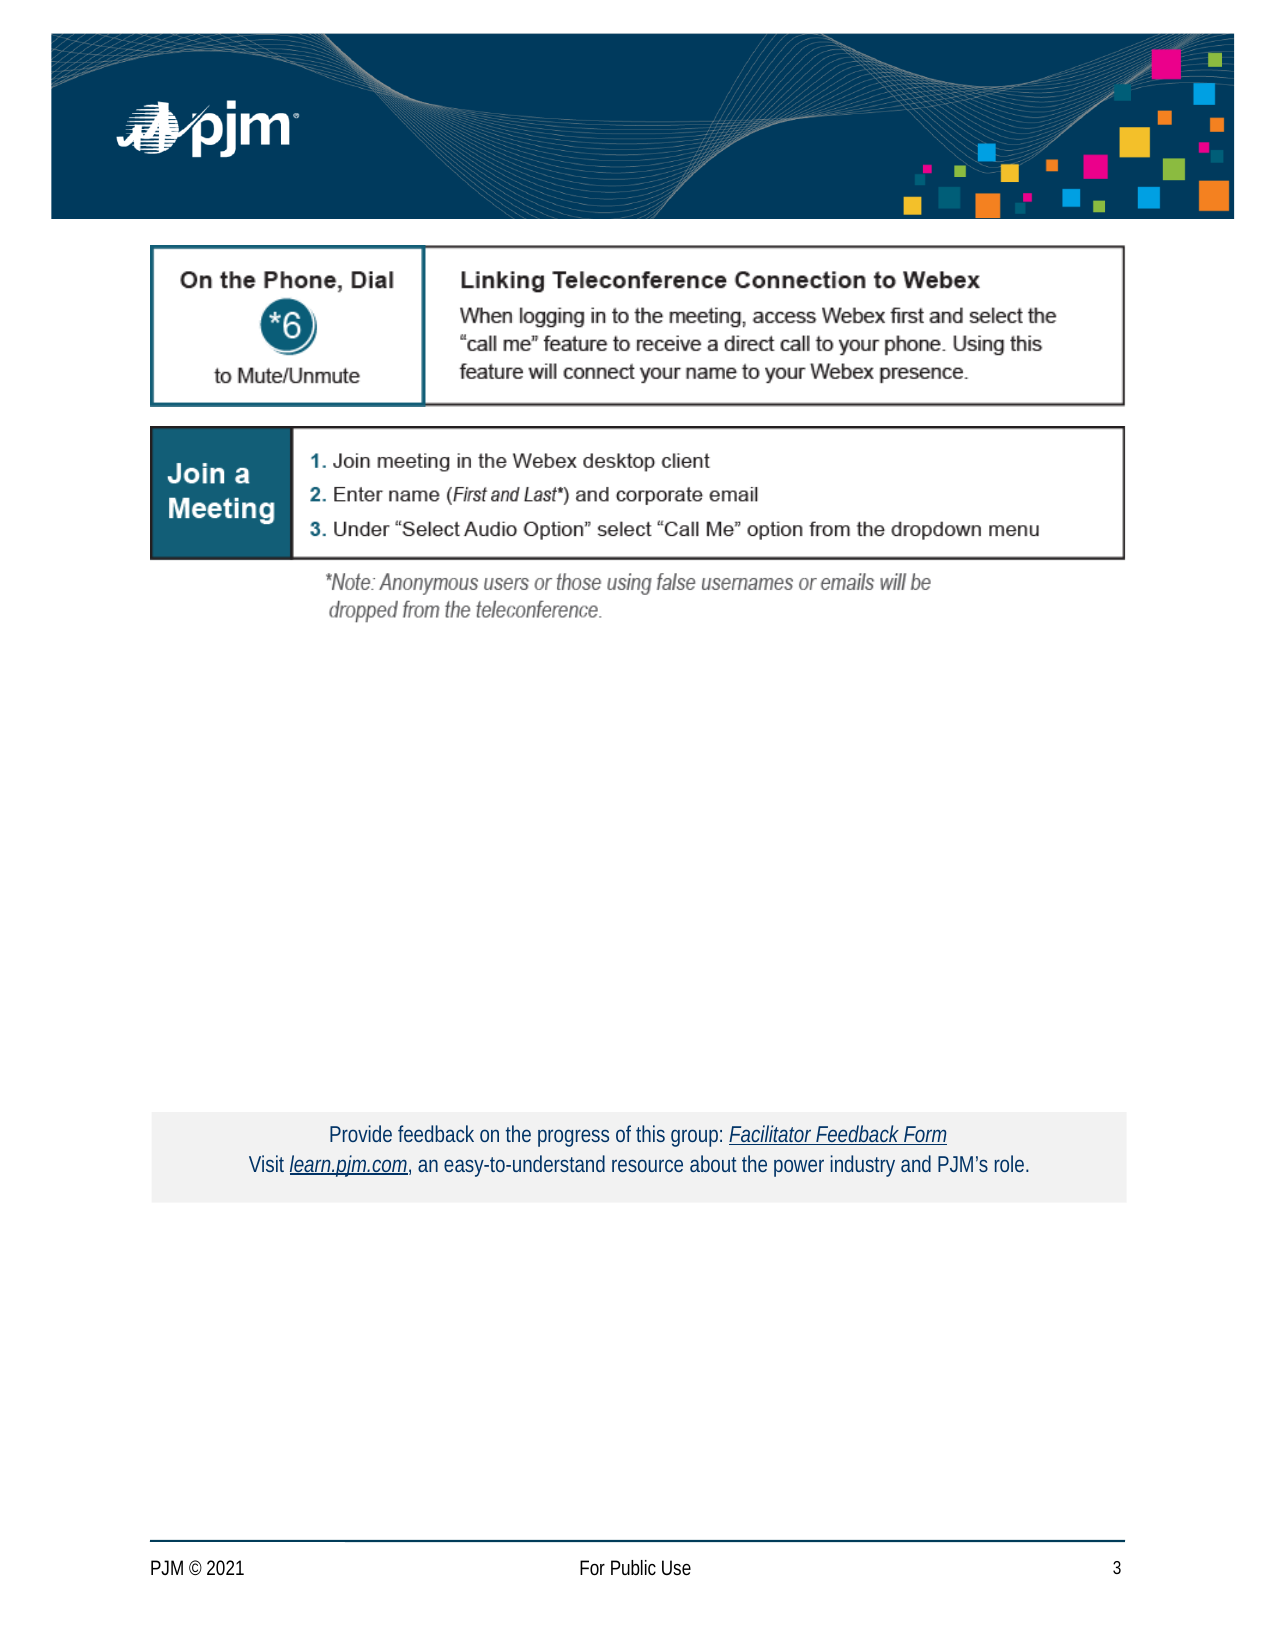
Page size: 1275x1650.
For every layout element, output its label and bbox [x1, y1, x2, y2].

picture [150, 426, 1125, 626]
picture [51, 32, 1235, 219]
picture [150, 245, 1125, 407]
